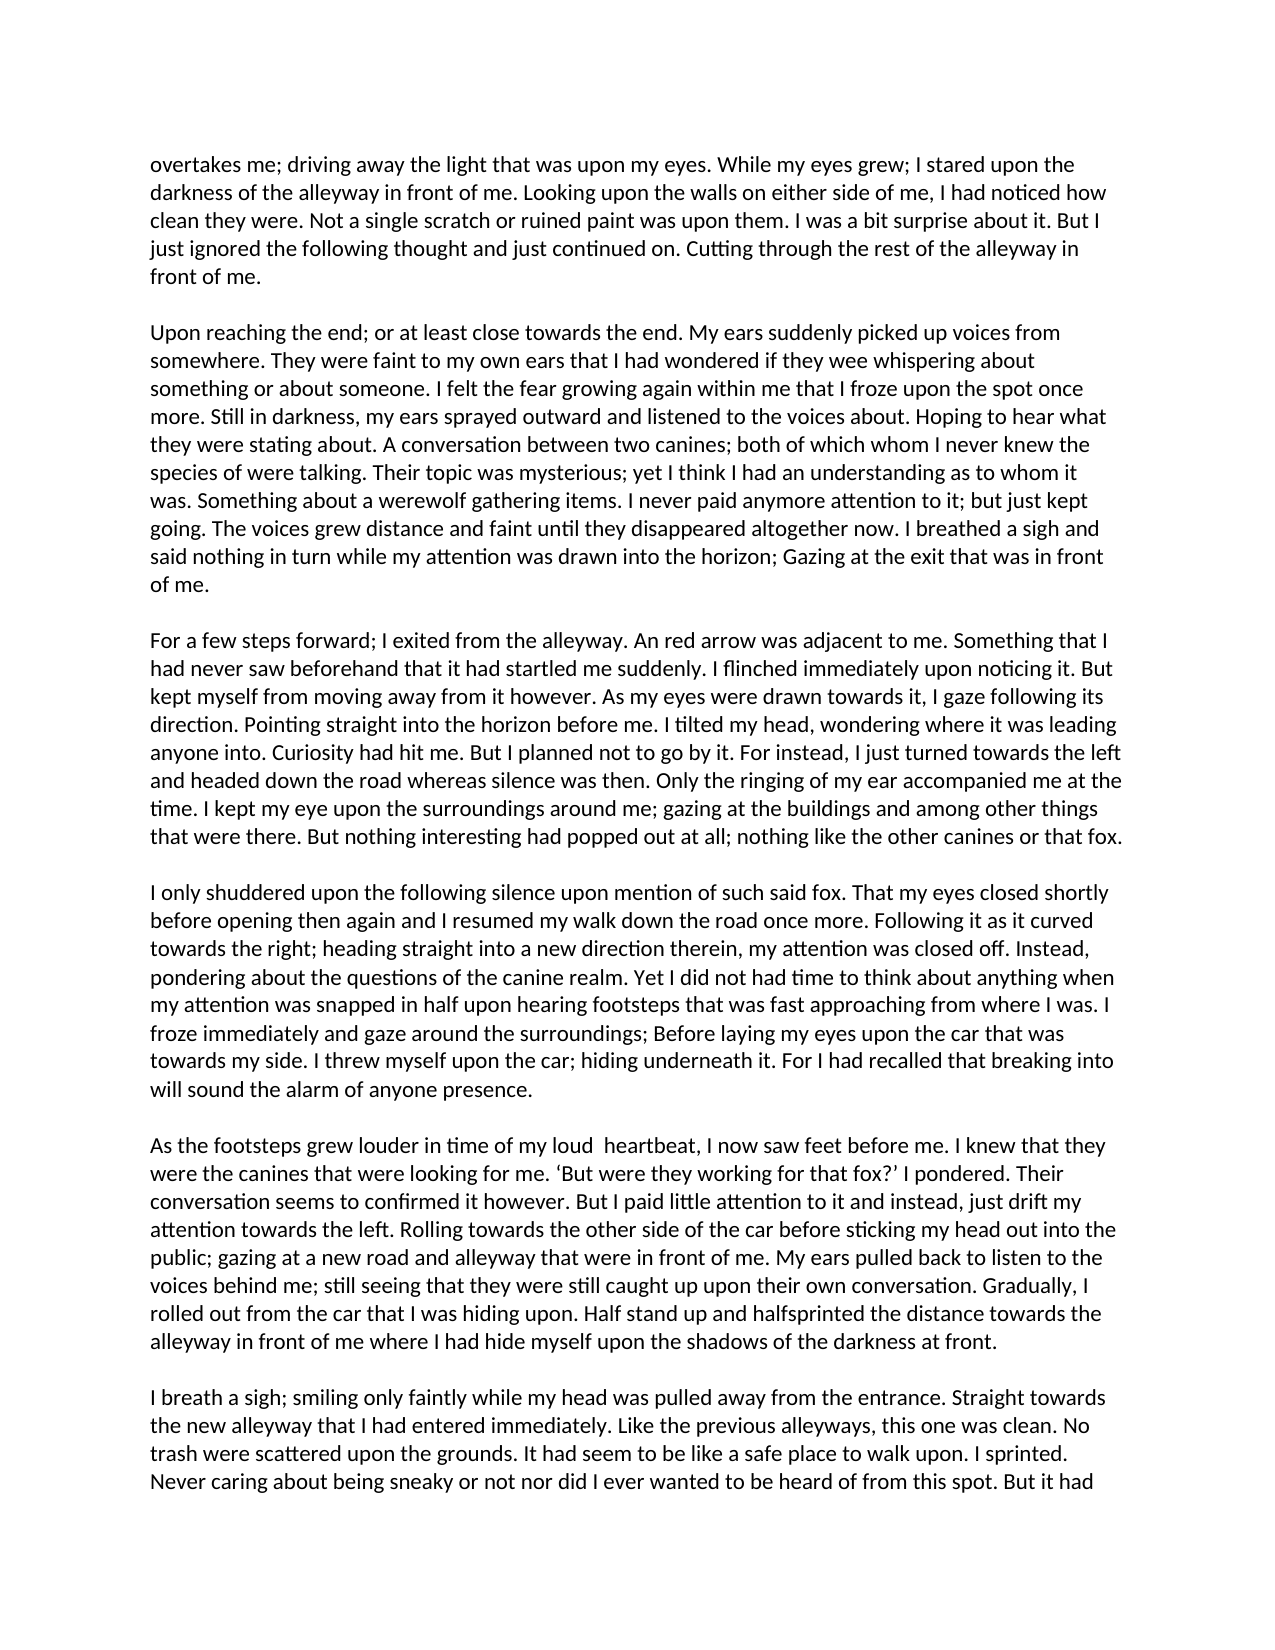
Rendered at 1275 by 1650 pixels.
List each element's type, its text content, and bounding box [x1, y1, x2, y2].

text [150, 1383, 1125, 1495]
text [150, 150, 1125, 290]
text As the footsteps grew louder in time of my loud heartbeat, I now saw feet before me. I knew that they were the canines that were looking for me. ‘But were they working for that fox?’ I pondered. Their conversation seems to confirmed it however. But I paid little attention to it and instead, just drift my attention towards the left. Rolling towards the other side of the car before sticking my head out into the public; gazing at a new road and alleyway that were in front of me. My ears pulled back to listen to the voices behind me; still seeing that they were still caught up upon their own conversation. Gradually, I rolled out from the car that I was hiding upon. Half stand up and halfsprinted the distance towards the alleyway in front of me where I had hide myself upon the shadows of the darkness at front. [150, 1131, 1125, 1355]
text I only shuddered upon the following silence upon mention of such said fox. That my eyes closed shortly before opening then again and I resumed my walk down the road once more. Following it as it curved towards the right; heading straight into a new direction therein, my attention was closed off. Instead, pondering about the questions of the canine realm. Yet I did not had time to think about anything when my attention was snapped in half upon hearing footsteps that was fast approaching from where I was. I froze immediately and gaze around the surroundings; Before laying my eyes upon the car that was towards my side. I threw myself upon the car; hiding underneath it. For I had recalled that breaking into will sound the alarm of anyone presence. [150, 878, 1125, 1103]
text Upon reaching the end; or at least close towards the end. My ears suddenly picked up voices from somewhere. They were faint to my own ears that I had wondered if they wee whispering about something or about someone. I felt the fear growing again within me that I froze upon the spot once more. Still in darkness, my ears sprayed outward and listened to the voices about. Hoping to hear what they were stating about. A conversation between two canines; both of which whom I never knew the species of were talking. Their topic was mysterious; yet I think I had an understanding as to whom it was. Something about a werewolf gathering items. I never paid anymore attention to it; but just kept going. The voices grew distance and faint until they disappeared altogether now. I breathed a sigh and said nothing in turn while my attention was drawn into the horizon; Gazing at the exit that was in front of me. [150, 318, 1125, 598]
text For a few steps forward; I exited from the alleyway. An red arrow was adjacent to me. Something that I had never saw beforehand that it had startled me suddenly. I flinched immediately upon noticing it. But kept myself from moving away from it however. As my eyes were drawn towards it, I gaze following its direction. Pointing straight into the horizon before me. I tilted my head, wondering where it was leading anyone into. Curiosity had hit me. But I planned not to go by it. For instead, I just turned towards the left and headed down the road whereas silence was then. Only the ringing of my ear accompanied me at the time. I kept my eye upon the surroundings around me; gazing at the buildings and among other things that were there. But nothing interesting had popped out at all; nothing like the other canines or that fox. [150, 626, 1125, 851]
